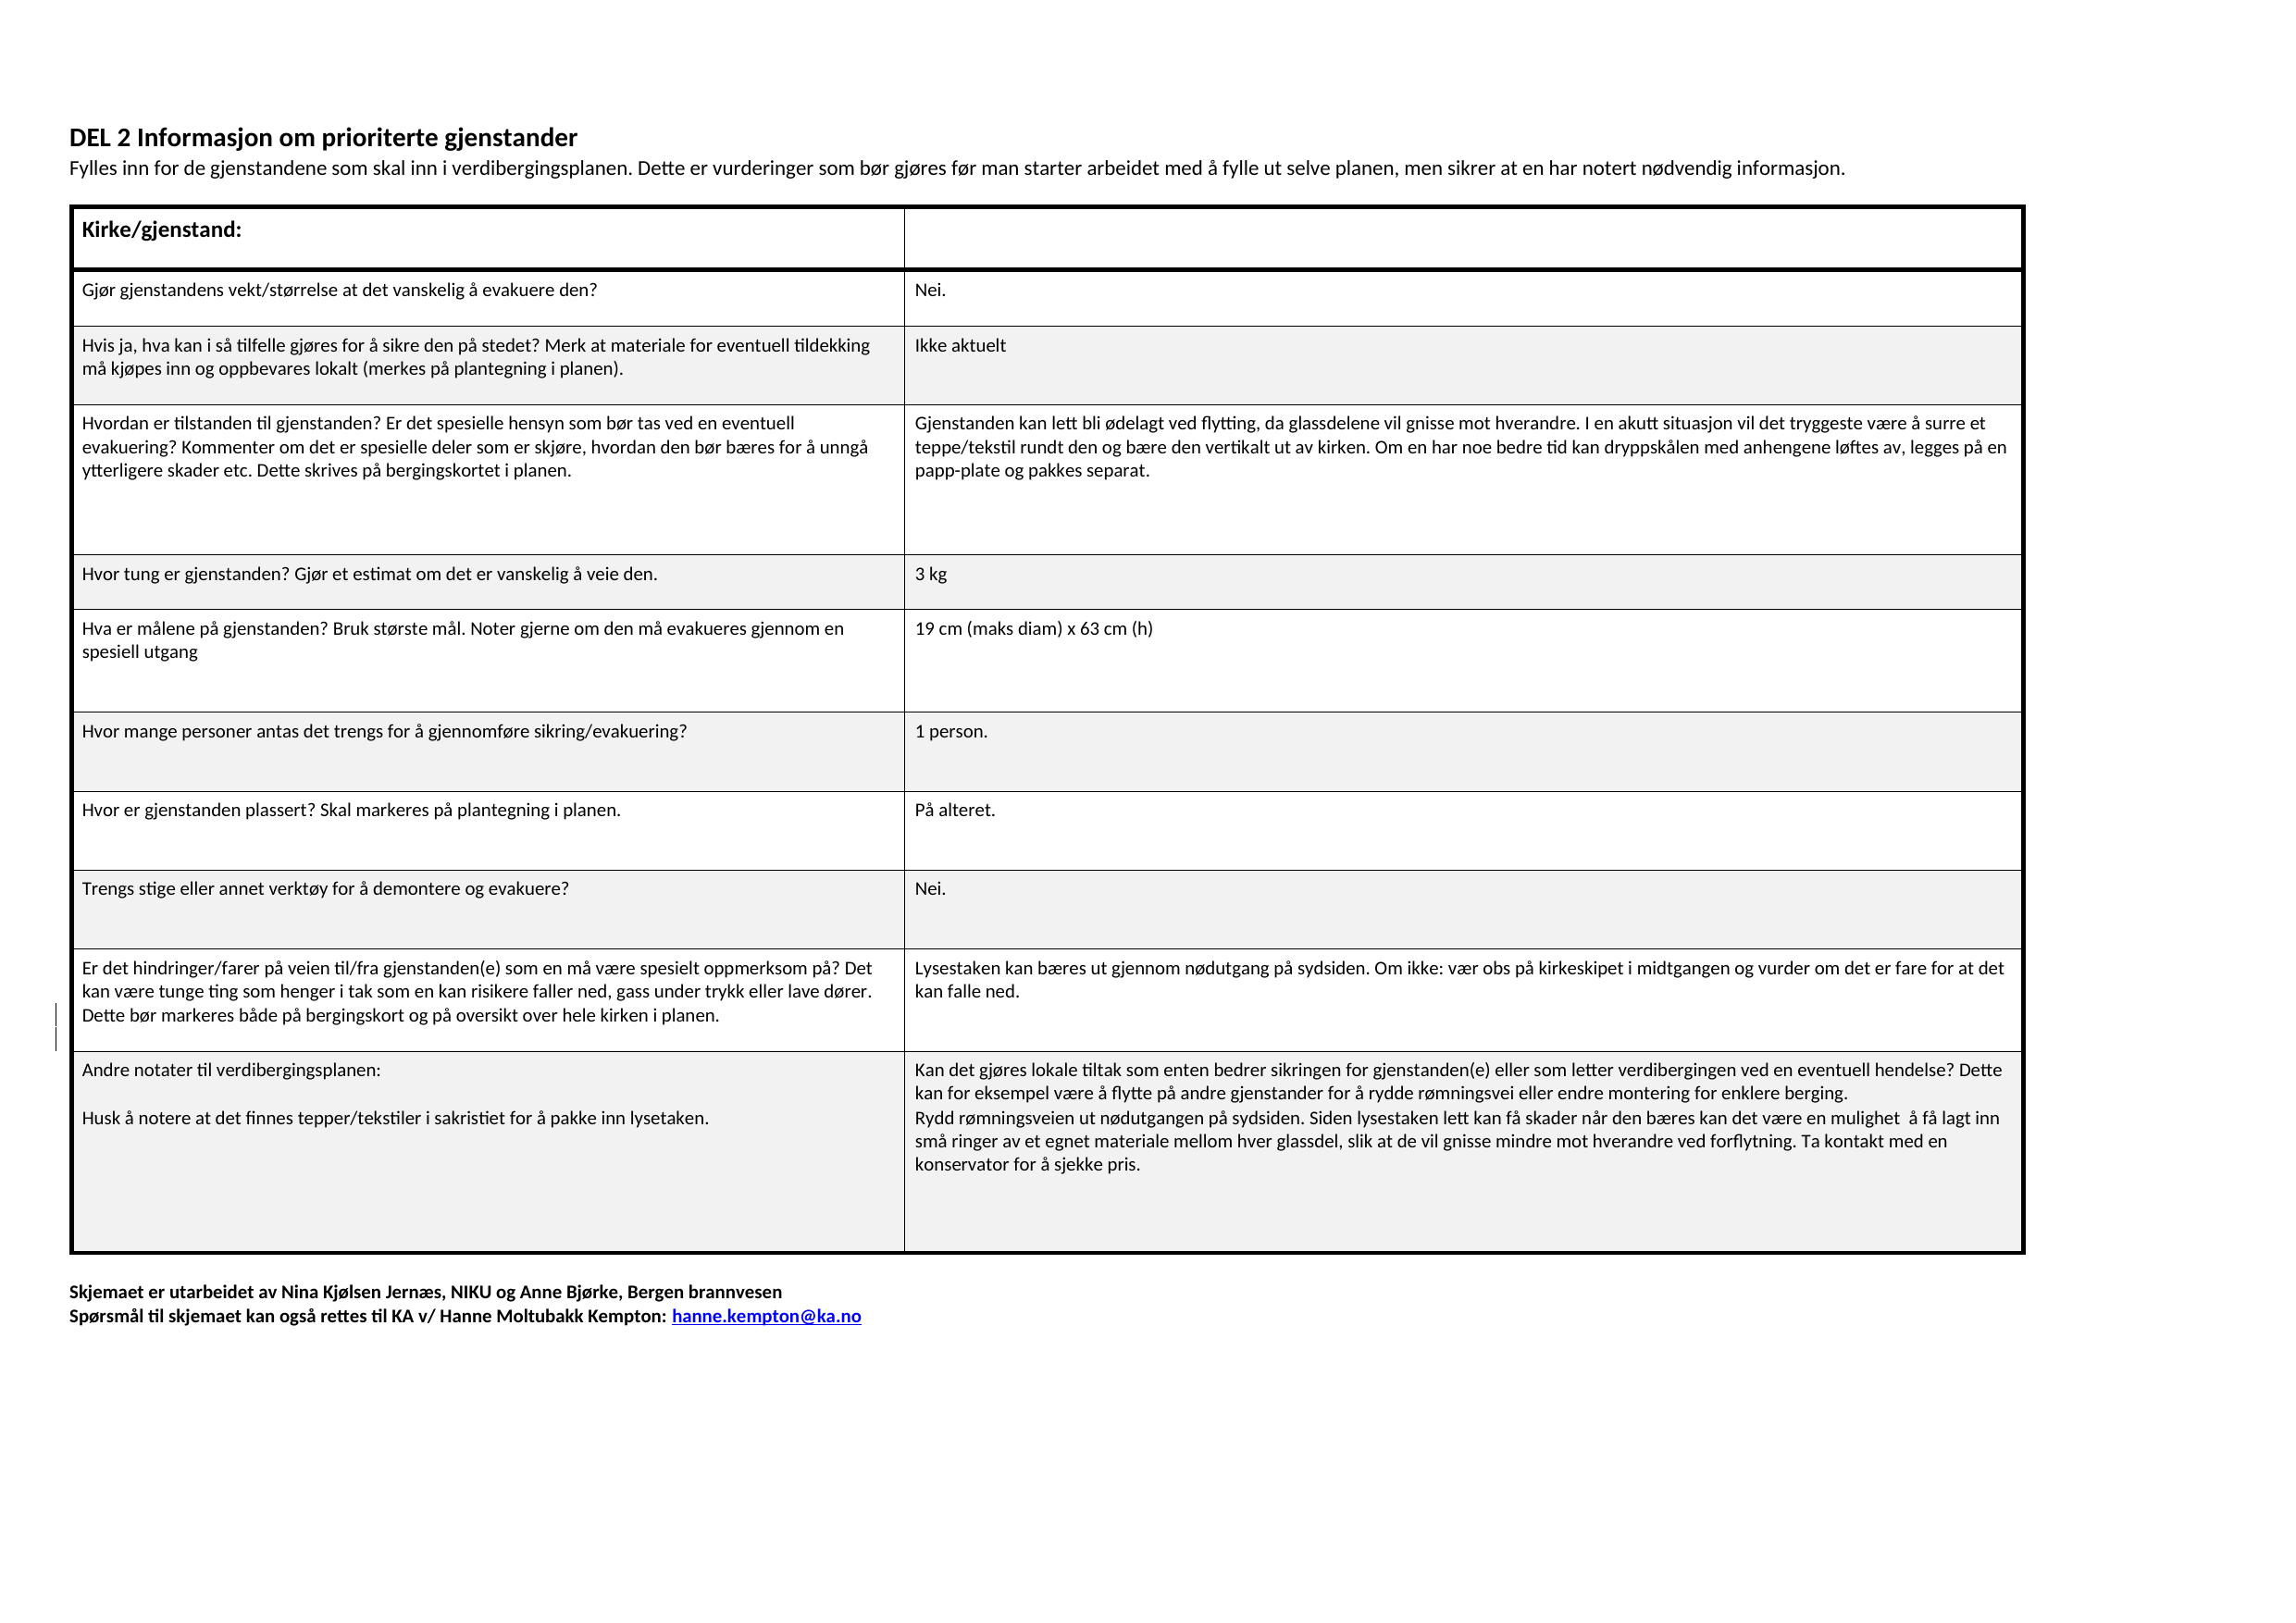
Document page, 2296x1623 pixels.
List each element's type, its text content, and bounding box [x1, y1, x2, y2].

table_cell Hva er målene på gjenstanden? Bruk største mål. Noter gjerne om den må evakueres gjennom en spesiell utgang [74, 610, 904, 712]
table_cell Hvor mange personer antas det trengs for å gjennomføre sikring/evakuering? [74, 712, 904, 790]
table_cell Hvis ja, hva kan i så tilfelle gjøres for å sikre den på stedet? Merk at materiale for eventuell tildekking må kjøpes inn og oppbevares lokalt (merkes på plantegning i planen). [74, 327, 904, 404]
table_cell Gjør gjenstandens vekt/størrelse at det vanskelig å evakuere den? [74, 272, 904, 326]
text Spørsmål til skjemaet kan også rettes til KA v/ Hanne Moltubakk Kempton: hanne.kempton@ka.no [69, 1304, 2226, 1328]
table_cell Kan det gjøres lokale tiltak som enten bedrer sikringen for gjenstanden(e) eller som letter verdibergingen ved en eventuell hendelse? Dette kan for eksempel være å flytte på andre gjenstander for å rydde rømningsvei eller endre montering for enklere berging. Rydd rømningsveien ut nødutgangen på sydsiden. Siden lysestaken lett kan få skader når den bæres kan det være en mulighet å få lagt inn små ringer av et egnet materiale mellom hver glassdel, slik at de vil gnisse mindre mot hverandre ved forflytning. Ta kontakt med en konservator for å sjekke pris. [905, 1052, 2021, 1251]
table_cell Gjenstanden kan lett bli ødelagt ved flytting, da glassdelene vil gnisse mot hverandre. I en akutt situasjon vil det tryggeste være å surre et teppe/tekstil rundt den og bære den vertikalt ut av kirken. Om en har noe bedre tid kan dryppskålen med anhengene løftes av, legges på en papp-plate og pakkes separat. [905, 405, 2021, 554]
table_cell Lysestaken kan bæres ut gjennom nødutgang på sydsiden. Om ikke: vær obs på kirkeskipet i midtgangen og vurder om det er fare for at det kan falle ned. [905, 949, 2021, 1051]
table_cell Hvordan er tilstanden til gjenstanden? Er det spesielle hensyn som bør tas ved en eventuell evakuering? Kommenter om det er spesielle deler som er skjøre, hvordan den bør bæres for å unngå ytterligere skader etc. Dette skrives på bergingskortet i planen. [74, 405, 904, 554]
table_cell På alteret. [905, 792, 2021, 870]
text Skjemaet er utarbeidet av Nina Kjølsen Jernæs, NIKU og Anne Bjørke, Bergen brannvesen [69, 1280, 2226, 1304]
text Fylles inn for de gjenstandene som skal inn i verdibergingsplanen. Dette er vurderinger som bør gjøres før man starter arbeidet med å fylle ut selve planen, men sikrer at en har notert nødvendig informasjon. [69, 155, 2226, 180]
table_header [905, 209, 2021, 267]
table_cell Hvor er gjenstanden plassert? Skal markeres på plantegning i planen. [74, 792, 904, 870]
table_cell Trengs stige eller annet verktøy for å demontere og evakuere? [74, 871, 904, 948]
table_cell Nei. [905, 272, 2021, 326]
table_header Kirke/gjenstand: [74, 209, 904, 267]
table_cell 1 person. [905, 712, 2021, 790]
table_cell Nei. [905, 871, 2021, 948]
table_cell Er det hindringer/farer på veien til/fra gjenstanden(e) som en må være spesielt oppmerksom på? Det kan være tunge ting som henger i tak som en kan risikere faller ned, gass under trykk eller lave dører. Dette bør markeres både på bergingskort og på oversikt over hele kirken i planen. [74, 949, 904, 1051]
text DEL 2 Informasjon om prioriterte gjenstander [69, 121, 2226, 154]
table_cell 19 cm (maks diam) x 63 cm (h) [905, 610, 2021, 712]
table_cell Hvor tung er gjenstanden? Gjør et estimat om det er vanskelig å veie den. [74, 555, 904, 609]
table_cell 3 kg [905, 555, 2021, 609]
table_cell Andre notater til verdibergingsplanen: Husk å notere at det finnes tepper/tekstiler i sakristiet for å pakke inn lysetaken. [74, 1052, 904, 1251]
table_cell Ikke aktuelt [905, 327, 2021, 404]
